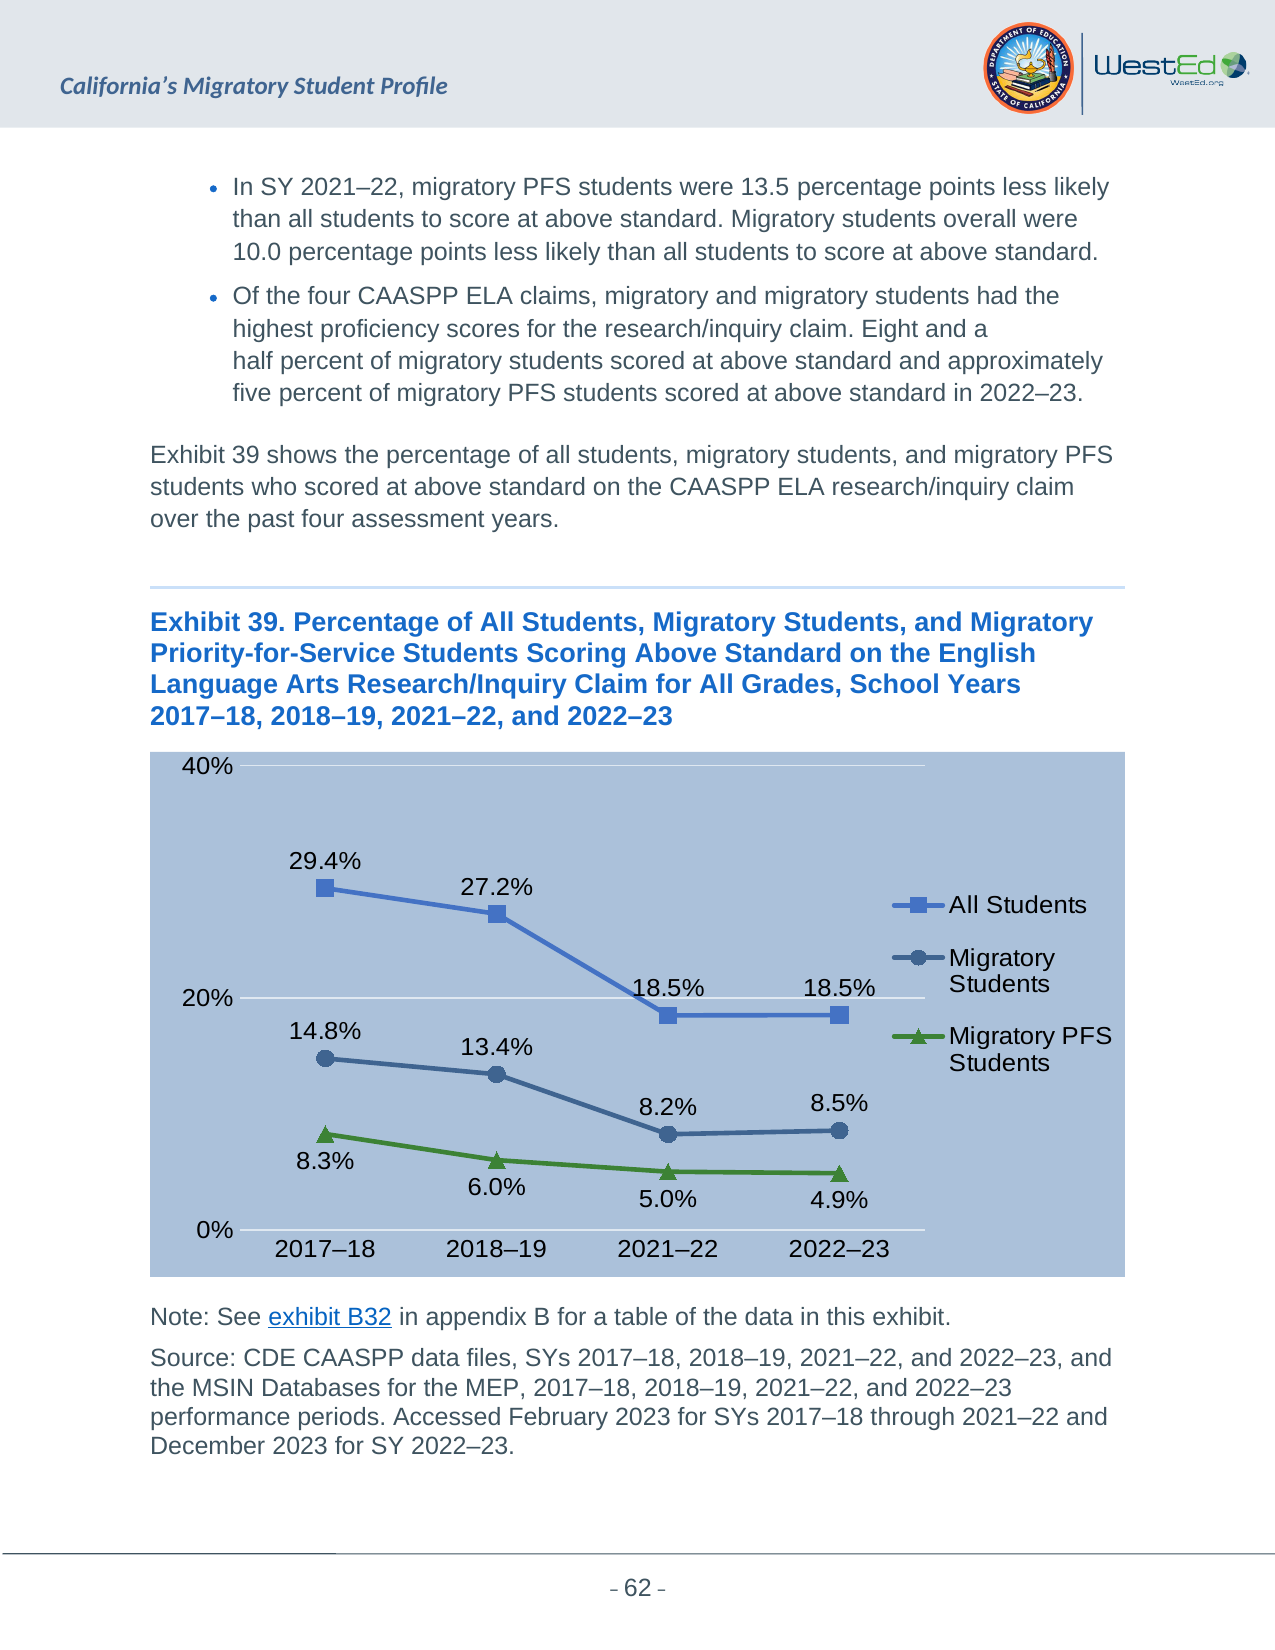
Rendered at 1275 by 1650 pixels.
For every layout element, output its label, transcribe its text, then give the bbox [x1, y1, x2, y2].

title Exhibit 39. Percentage of All Students, Migratory Students, and Migratory Priority-for-Service Students Scoring Above Standard on the English Language Arts Research/Inquiry Claim for All Grades, School Years 2017–18, 2018–19, 2021–22, and 2022–23 [150, 589, 1125, 731]
list In SY 2021–22, migratory PFS students were 13.5 percentage points less likely than all students to score at above standard. Migratory students overall were 10.0 percentage points less likely than all students to score at above standard. [210, 169, 1125, 266]
list Exhibit 39 shows the percentage of all students, migratory students, and migratory PFS students who scored at above standard on the CAASPP ELA research/inquiry claim over the past four assessment years. [150, 437, 1125, 534]
list Of the four CAASPP ELA claims, migratory and migratory students had the highest proficiency scores for the research/inquiry claim. Eight and a half percent of migratory students scored at above standard and approximately five percent of migratory PFS students scored at above standard in 2022–23. [210, 279, 1125, 408]
picture [975, 17, 1082, 122]
picture [1095, 52, 1250, 86]
text Note: See exhibit B32 in appendix B for a table of the data in this exhibit. [150, 1302, 1125, 1331]
text Source: CDE CAASPP data files, SYs 2017–18, 2018–19, 2021–22, and 2022–23, and the MSIN Databases for the MEP, 2017–18, 2018–19, 2021–22, and 2022–23 performance periods. Accessed February 2023 for SYs 2017–18 through 2021–22 and December 2023 for SY 2022–23. [150, 1343, 1125, 1460]
